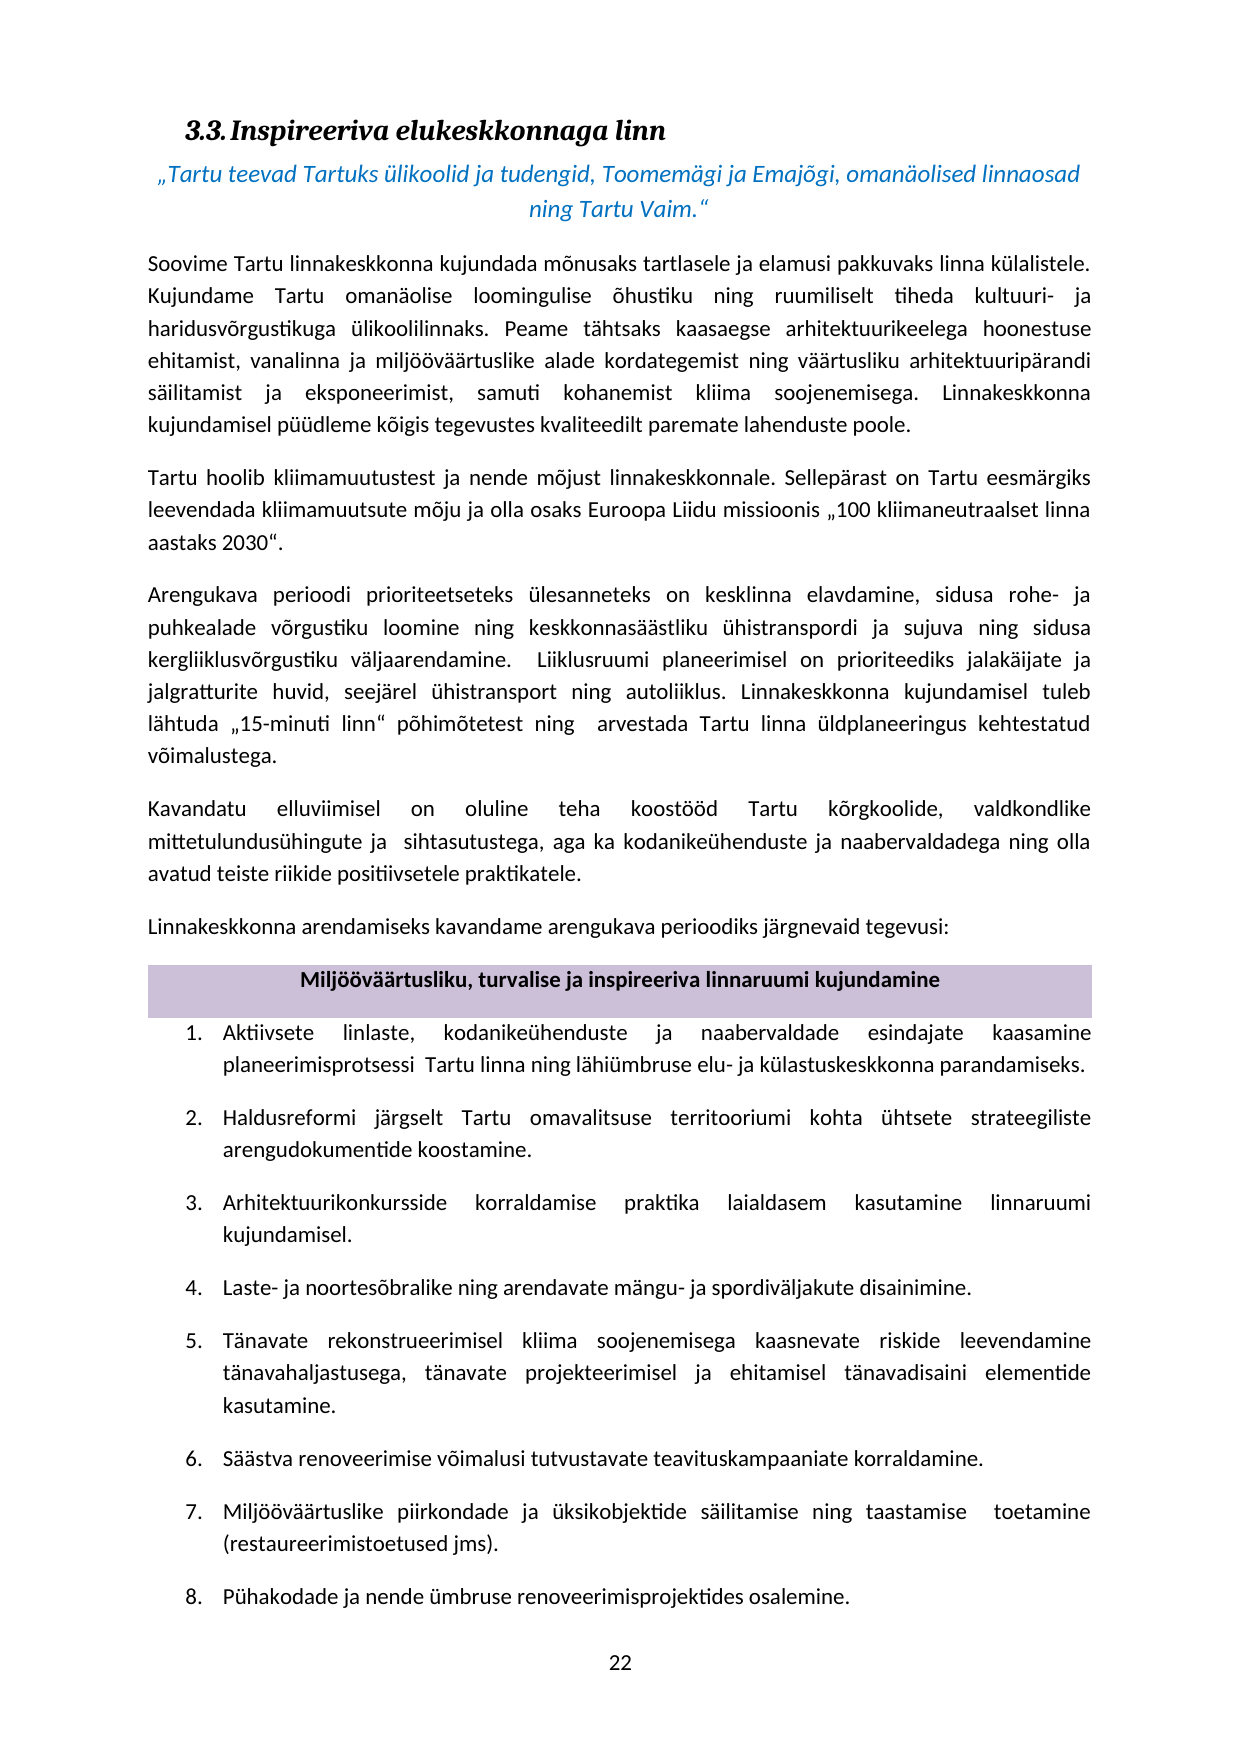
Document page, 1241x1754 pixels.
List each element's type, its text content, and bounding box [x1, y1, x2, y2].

list Tänavate rekonstrueerimisel kliima soojenemisega kaasnevate riskide leevendamine tänavahaljastusega, tänavate projekteerimisel ja ehitamisel tänavadisaini elementide kasutamine. [185, 1326, 1092, 1419]
list Haldusreformi järgselt Tartu omavalitsuse territooriumi kohta ühtsete strateegiliste arengudokumentide koostamine. [185, 1103, 1092, 1163]
list Säästva renoveerimise võimalusi tutvustavate teavituskampaaniate korraldamine. [185, 1444, 1092, 1472]
list Aktiivsete linlaste, kodanikeühenduste ja naabervaldade esindajate kaasamine planeerimisprotsessi Tartu linna ning lähiümbruse elu- ja külastuskeskkonna parandamiseks. [185, 1018, 1092, 1078]
list Pühakodade ja nende ümbruse renoveerimisprojektides osalemine. [185, 1582, 1092, 1610]
text Linnakeskkonna arendamiseks kavandame arengukava perioodiks järgnevaid tegevusi: [148, 912, 1092, 940]
list Laste- ja noortesõbralike ning arendavate mängu- ja spordiväljakute disainimine. [185, 1273, 1092, 1301]
list Arhitektuurikonkursside korraldamise praktika laialdasem kasutamine linnaruumi kujundamisel. [185, 1188, 1092, 1248]
table_header Miljööväärtusliku, turvalise ja inspireeriva linnaruumi kujundamine [148, 965, 1092, 1018]
text Kavandatu elluviimisel on oluline teha koostööd Tartu kõrgkoolide, valdkondlike mittetulundusühingute ja sihtasutustega, aga ka kodanikeühenduste ja naabervaldadega ning olla avatud teiste riikide positiivsetele praktikatele. [148, 794, 1092, 887]
subtitle Inspireeriva elukeskkonnaga linn [185, 114, 1092, 147]
text Soovime Tartu linnakeskkonna kujundada mõnusaks tartlasele ja elamusi pakkuvaks linna külalistele. Kujundame Tartu omanäolise loomingulise õhustiku ning ruumiliselt tiheda kultuuri- ja haridusvõrgustikuga ülikoolilinnaks. Peame tähtsaks kaasaegse arhitektuurikeelega hoonestuse ehitamist, vanalinna ja miljööväärtuslike alade kordategemist ning väärtusliku arhitektuuripärandi säilitamist ja eksponeerimist, samuti kohanemist kliima soojenemisega. Linnakeskkonna kujundamisel püüdleme kõigis tegevustes kvaliteedilt paremate lahenduste poole. [148, 249, 1092, 438]
list Miljööväärtuslike piirkondade ja üksikobjektide säilitamise ning taastamise toetamine (restaureerimistoetused jms). [185, 1497, 1092, 1557]
text Tartu hoolib kliimamuutustest ja nende mõjust linnakeskkonnale. Sellepärast on Tartu eesmärgiks leevendada kliimamuutsute mõju ja olla osaks Euroopa Liidu missioonis „100 kliimaneutraalset linna aastaks 2030“. [148, 463, 1092, 556]
text Arengukava perioodi prioriteetseteks ülesanneteks on kesklinna elavdamine, sidusa rohe- ja puhkealade võrgustiku loomine ning keskkonnasäästliku ühistranspordi ja sujuva ning sidusa kergliiklusvõrgustiku väljaarendamine. Liiklusruumi planeerimisel on prioriteediks jalakäijate ja jalgratturite huvid, seejärel ühistransport ning autoliiklus. Linnakeskkonna kujundamisel tuleb lähtuda „15-minuti linn“ põhimõtetest ning arvestada Tartu linna üldplaneeringus kehtestatud võimalustega. [148, 581, 1092, 769]
text „Tartu teevad Tartuks ülikoolid ja tudengid, Toomemägi ja Emajõgi, omanäolised linnaosad ning Tartu Vaim.“ [148, 158, 1092, 224]
